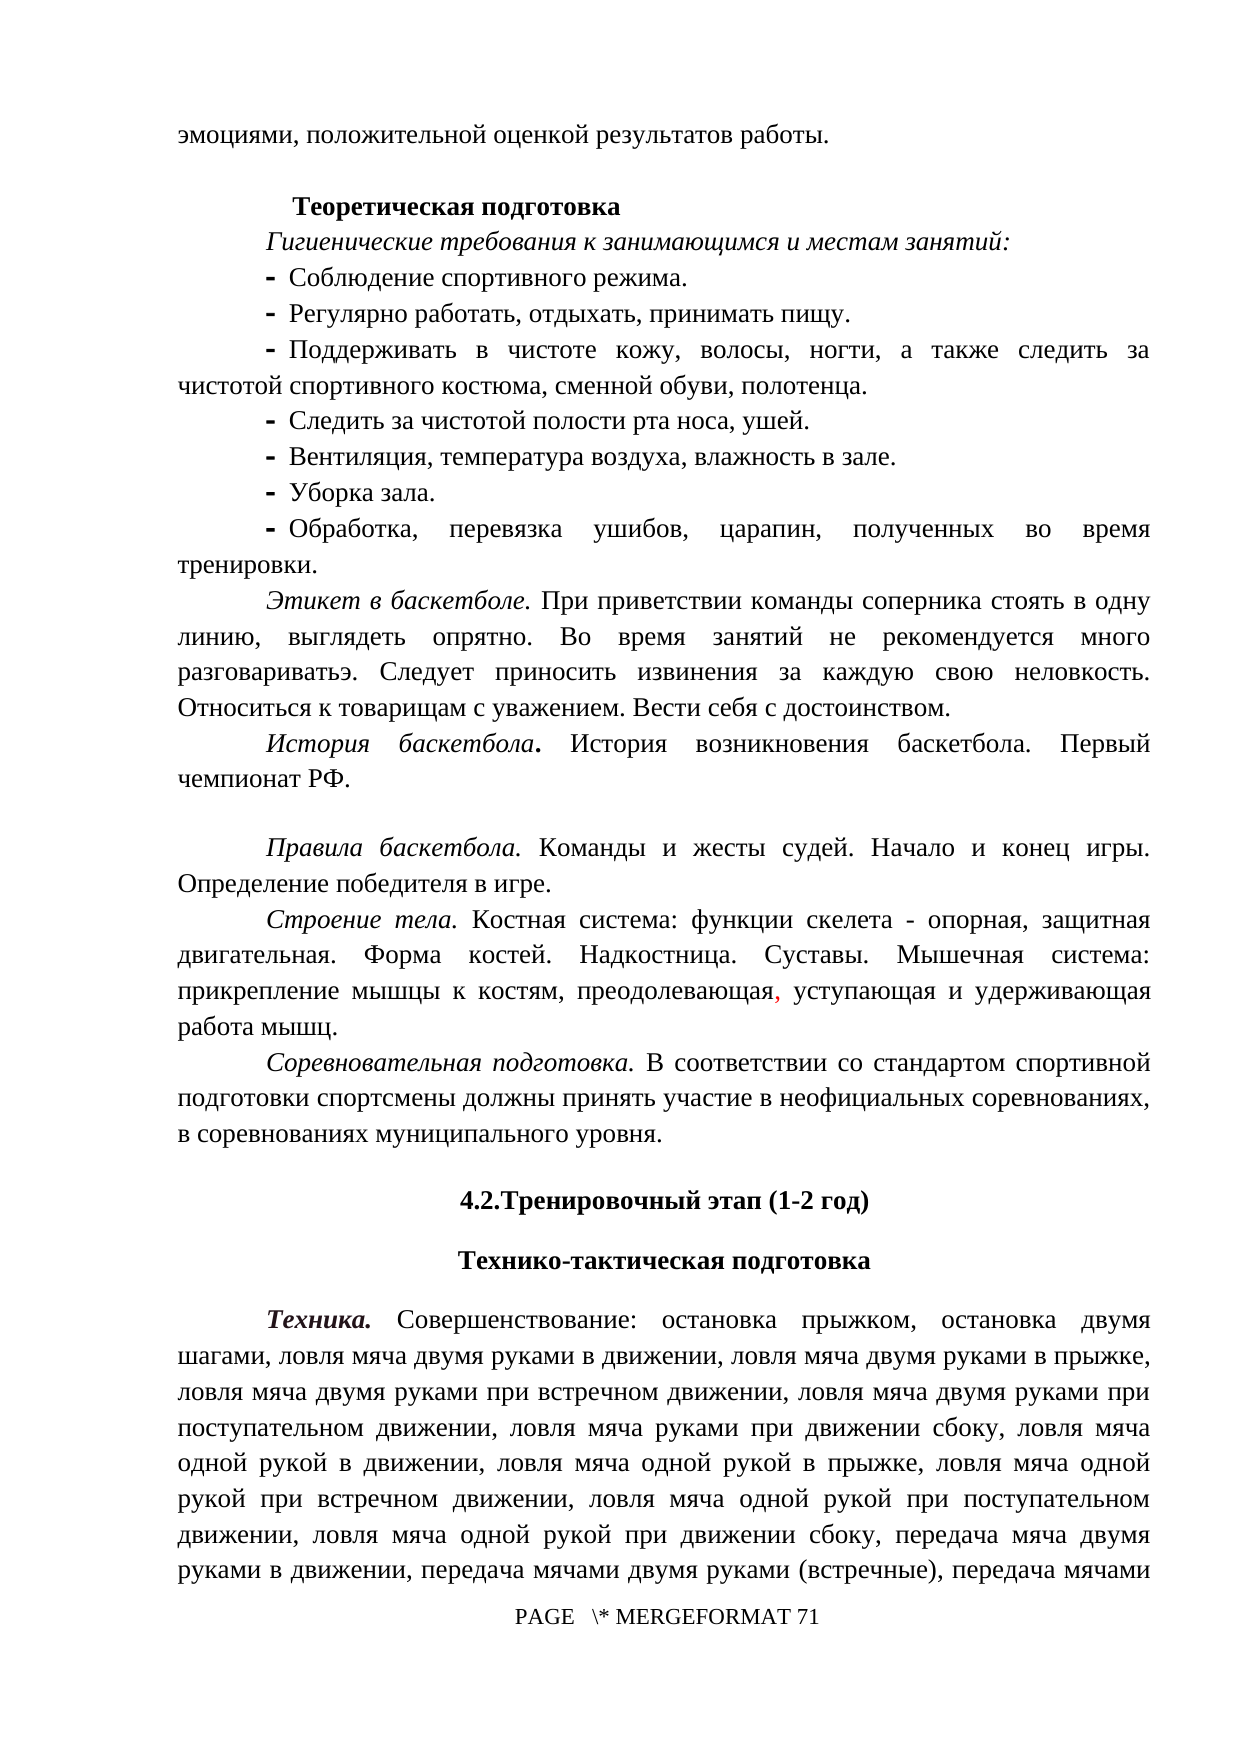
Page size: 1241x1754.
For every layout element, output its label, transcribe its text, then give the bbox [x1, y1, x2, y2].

text Этикет в баскетболе. При приветствии команды соперника стоять в одну линию, выглядеть опрятно. Во время занятий не рекомендуется много разговариватьэ. Следует приносить извинения за каждую свою неловкость. Относиться к товарищам с уважением. Вести себя с достоинством. [177, 584, 1152, 722]
text Гигиенические требования к занимающимся и местам занятий: [177, 225, 1151, 256]
list Регулярно работать, отдыхать, принимать пищу. [177, 297, 1151, 328]
list Обработка, перевязка ушибов, царапин, полученных во время тренировки. [177, 512, 1151, 579]
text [177, 1303, 1152, 1585]
text История баскетбола. История возникновения баскетбола. Первый чемпионат РФ. [177, 727, 1151, 794]
text Правила баскетбола. Команды и жесты судей. Начало и конец игры. Определение победителя в игре. [177, 831, 1151, 898]
list Следить за чистотой полости рта носа, ушей. [177, 404, 1151, 436]
text Технико-тактическая подготовка [177, 1244, 1152, 1275]
list Вентиляция, температура воздуха, влажность в зале. [177, 440, 1151, 472]
text Теоретическая подготовка [203, 189, 1151, 221]
text Соревновательная подготовка. В соответствии со стандартом спортивной подготовки спортсмены должны принять участие в неофициальных соревнованиях, в соревнованиях муниципального уровня. [177, 1046, 1151, 1148]
subtitle 4.2.Тренировочный этап (1-2 год) [177, 1184, 1152, 1215]
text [177, 118, 1151, 149]
list Поддерживать в чистоте кожу, волосы, ногти, а также следить за чистотой спортивного костюма, сменной обуви, полотенца. [177, 333, 1151, 400]
list Уборка зала. [177, 476, 1151, 508]
text Строение тела. Костная система: функции скелета - опорная, защитная двигательная. Форма костей. Надкостница. Суставы. Мышечная система: прикрепление мышцы к костям, преодолевающая, уступающая и удерживающая работа мышц. [177, 903, 1151, 1041]
list Соблюдение спортивного режима. [177, 261, 1151, 292]
